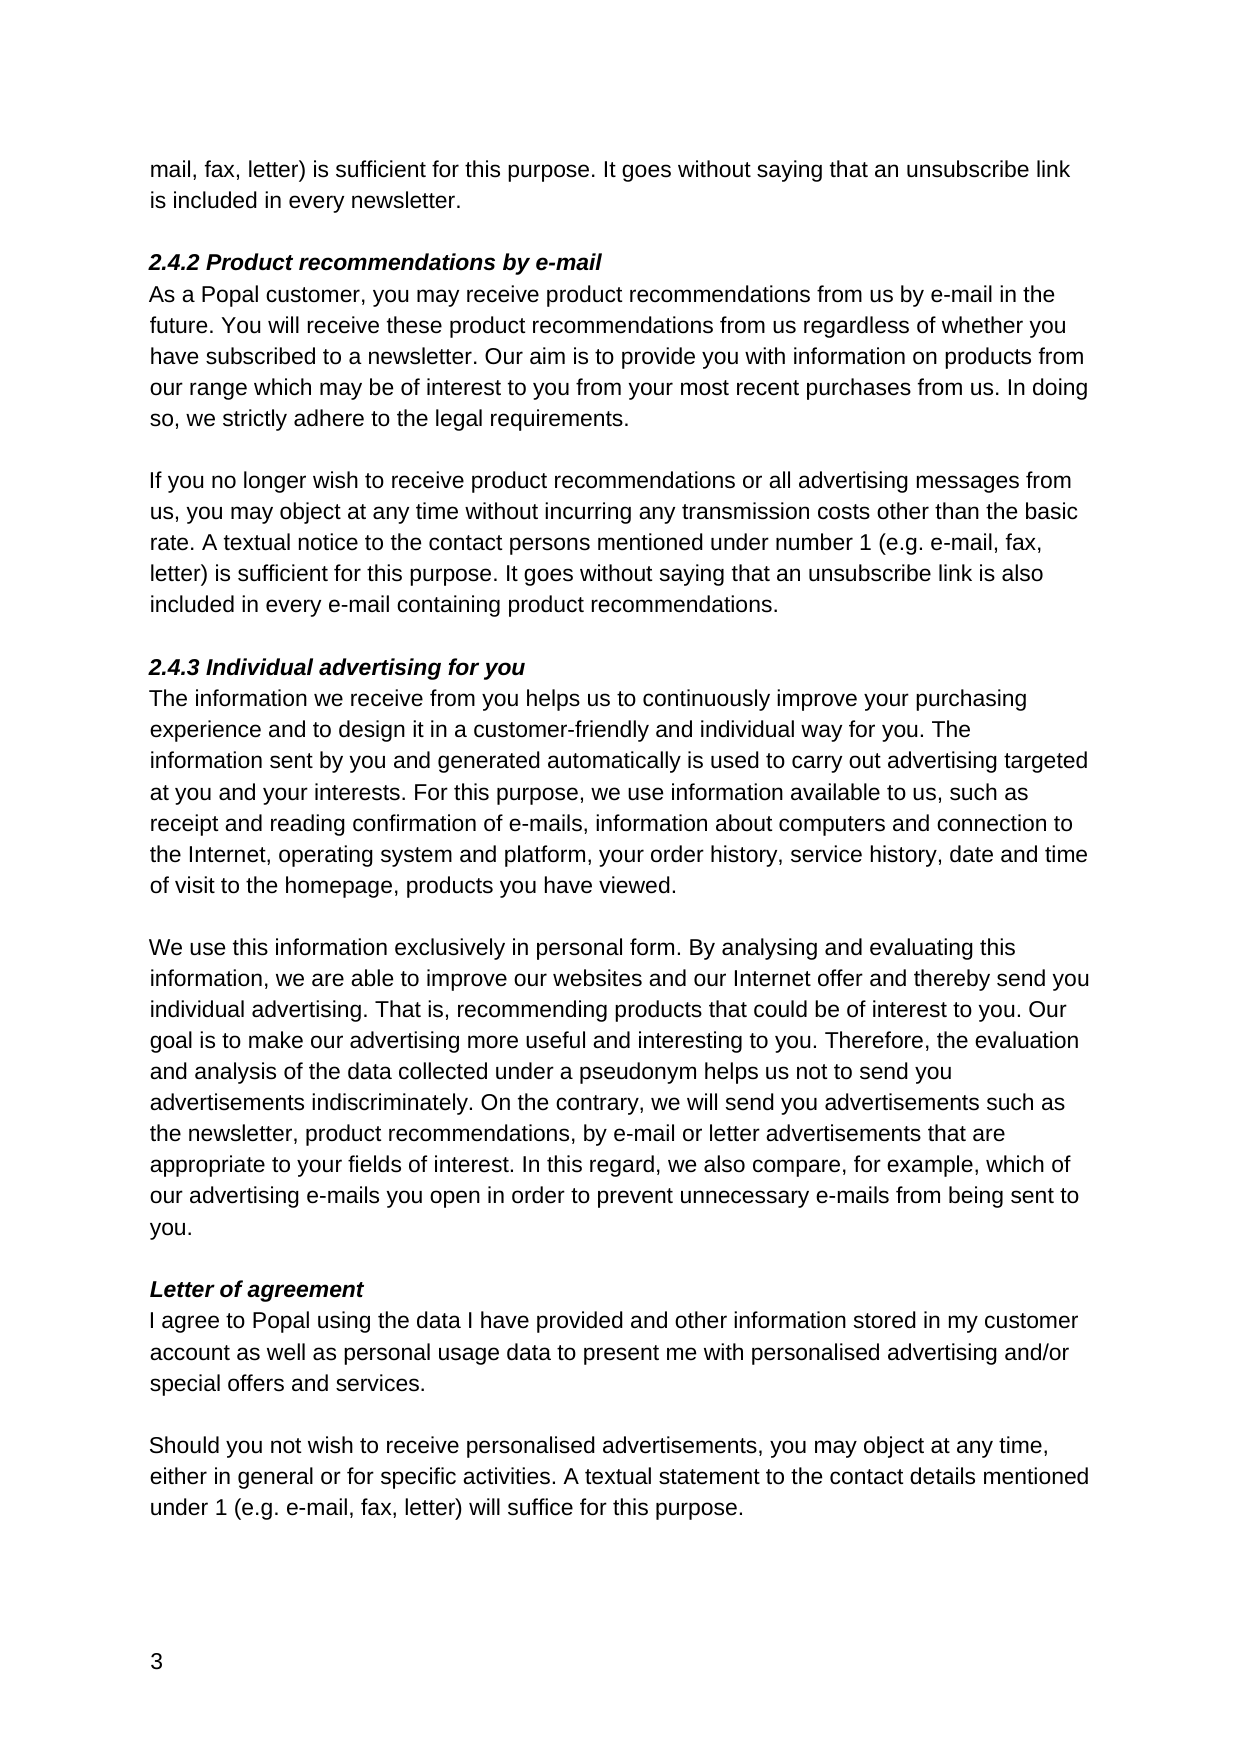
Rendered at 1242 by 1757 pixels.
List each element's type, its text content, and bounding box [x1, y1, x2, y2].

subtitle 2.4.2 Product recommendations by e-mail [148, 249, 1091, 276]
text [148, 156, 1091, 213]
text I agree to Popal using the data I have provided and other information stored in my customer account as well as personal usage data to present me with personalised advertising and/or special offers and services. [148, 1307, 1091, 1396]
subtitle 2.4.3 Individual advertising for you [148, 654, 1091, 680]
text Should you not wish to receive personalised advertisements, you may object at any time, either in general or for specific activities. A textual statement to the contact details mentioned under 1 (e.g. e-mail, fax, letter) will suffice for this purpose. [148, 1432, 1091, 1521]
subtitle Letter of agreement [149, 1276, 1091, 1302]
text We use this information exclusively in personal form. By analysing and evaluating this information, we are able to improve our websites and our Internet offer and thereby send you individual advertising. That is, recommending products that could be of interest to you. Our goal is to make our advertising more useful and interesting to you. Therefore, the evaluation and analysis of the data collected under a pseudonym helps us not to send you advertisements indiscriminately. On the contrary, we will send you advertisements such as the newsletter, product recommendations, by e-mail or letter advertisements that are appropriate to your fields of interest. In this regard, we also compare, for example, which of our advertising e-mails you open in order to prevent unnecessary e-mails from being sent to you. [148, 934, 1091, 1240]
text The information we receive from you helps us to continuously improve your purchasing experience and to design it in a customer-friendly and individual way for you. The information sent by you and generated automatically is used to carry out advertising targeted at you and your interests. For this purpose, we use information available to us, such as receipt and reading confirmation of e-mails, information about computers and connection to the Internet, operating system and platform, your order history, service history, date and time of visit to the homepage, products you have viewed. [148, 685, 1091, 898]
text As a Popal customer, you may receive product recommendations from us by e-mail in the future. You will receive these product recommendations from us regardless of whether you have subscribed to a newsletter. Our aim is to provide you with information on products from our range which may be of interest to you from your most recent purchases from us. In doing so, we strictly adhere to the legal requirements. [148, 281, 1091, 431]
text If you no longer wish to receive product recommendations or all advertising messages from us, you may object at any time without incurring any transmission costs other than the basic rate. A textual notice to the contact persons mentioned under number 1 (e.g. e-mail, fax, letter) is sufficient for this purpose. It goes without saying that an unsubscribe link is also included in every e-mail containing product recommendations. [148, 467, 1091, 618]
